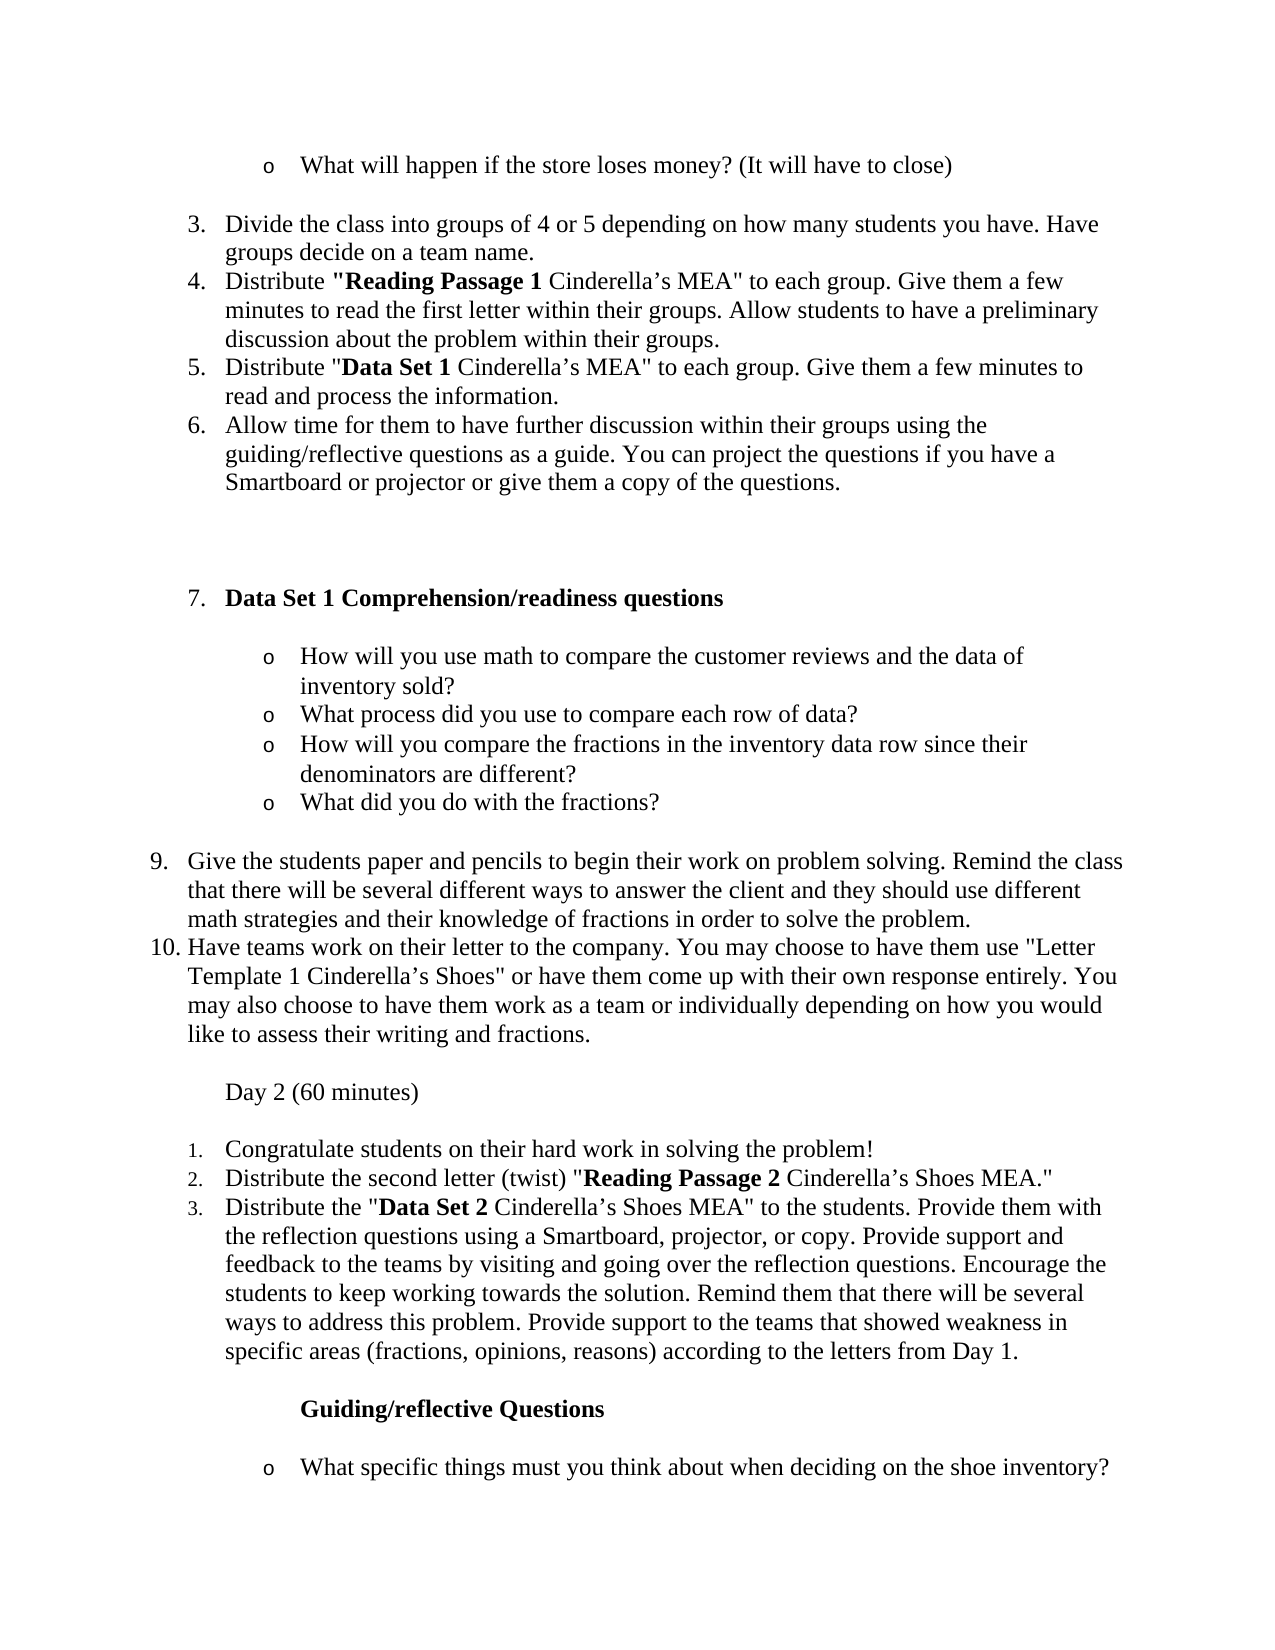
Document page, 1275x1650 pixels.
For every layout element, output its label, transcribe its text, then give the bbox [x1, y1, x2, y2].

list How will you use math to compare the customer reviews and the data of inventory sold? [262, 641, 1125, 699]
list Distribute the second letter (twist) "Reading Passage 2 Cinderella’s Shoes MEA." [187, 1163, 1125, 1192]
list What will happen if the store loses money? (It will have to close) [262, 150, 1125, 179]
list Data Set 1 Comprehension/readiness questions [187, 583, 1125, 612]
list Divide the class into groups of 4 or 5 depending on how many students you have. Have groups decide on a team name. [187, 209, 1125, 266]
list Distribute "Data Set 1 Cinderella’s MEA" to each group. Give them a few minutes to read and process the information. [187, 352, 1125, 410]
list How will you compare the fractions in the inventory data row since their denominators are different? [262, 729, 1125, 787]
list What specific things must you think about when deciding on the shoe inventory? [262, 1452, 1125, 1481]
list Allow time for them to have further discussion within their groups using the guiding/reflective questions as a guide. You can project the questions if you have a Smartboard or projector or give them a copy of the questions. [187, 410, 1125, 496]
text Day 2 (60 minutes) [225, 1077, 1125, 1105]
list What process did you use to compare each row of data? [262, 699, 1125, 729]
text Guiding/reflective Questions [300, 1394, 1125, 1422]
list Distribute "Reading Passage 1 Cinderella’s MEA" to each group. Give them a few minutes to read the first letter within their groups. Allow students to have a preliminary discussion about the problem within their groups. [187, 266, 1125, 352]
list Have teams work on their letter to the company. You may choose to have them use "Letter Template 1 Cinderella’s Shoes" or have them come up with their own response entirely. You may also choose to have them work as a team or individually depending on how you would like to assess their writing and fractions. [150, 932, 1125, 1047]
list Give the students paper and pencils to begin their work on problem solving. Remind the class that there will be several different ways to answer the client and they should use different math strategies and their knowledge of fractions in order to solve the problem. [150, 846, 1125, 932]
list Distribute the "Data Set 2 Cinderella’s Shoes MEA" to the students. Provide them with the reflection questions using a Smartboard, projector, or copy. Provide support and feedback to the teams by visiting and going over the reflection questions. Encourage the students to keep working towards the solution. Remind them that there will be several ways to address this problem. Provide support to the teams that showed weakness in specific areas (fractions, opinions, reasons) according to the letters from Day 1. [187, 1192, 1125, 1364]
list Congratulate students on their hard work in solving the problem! [187, 1134, 1125, 1163]
list What did you do with the fractions? [262, 787, 1125, 817]
